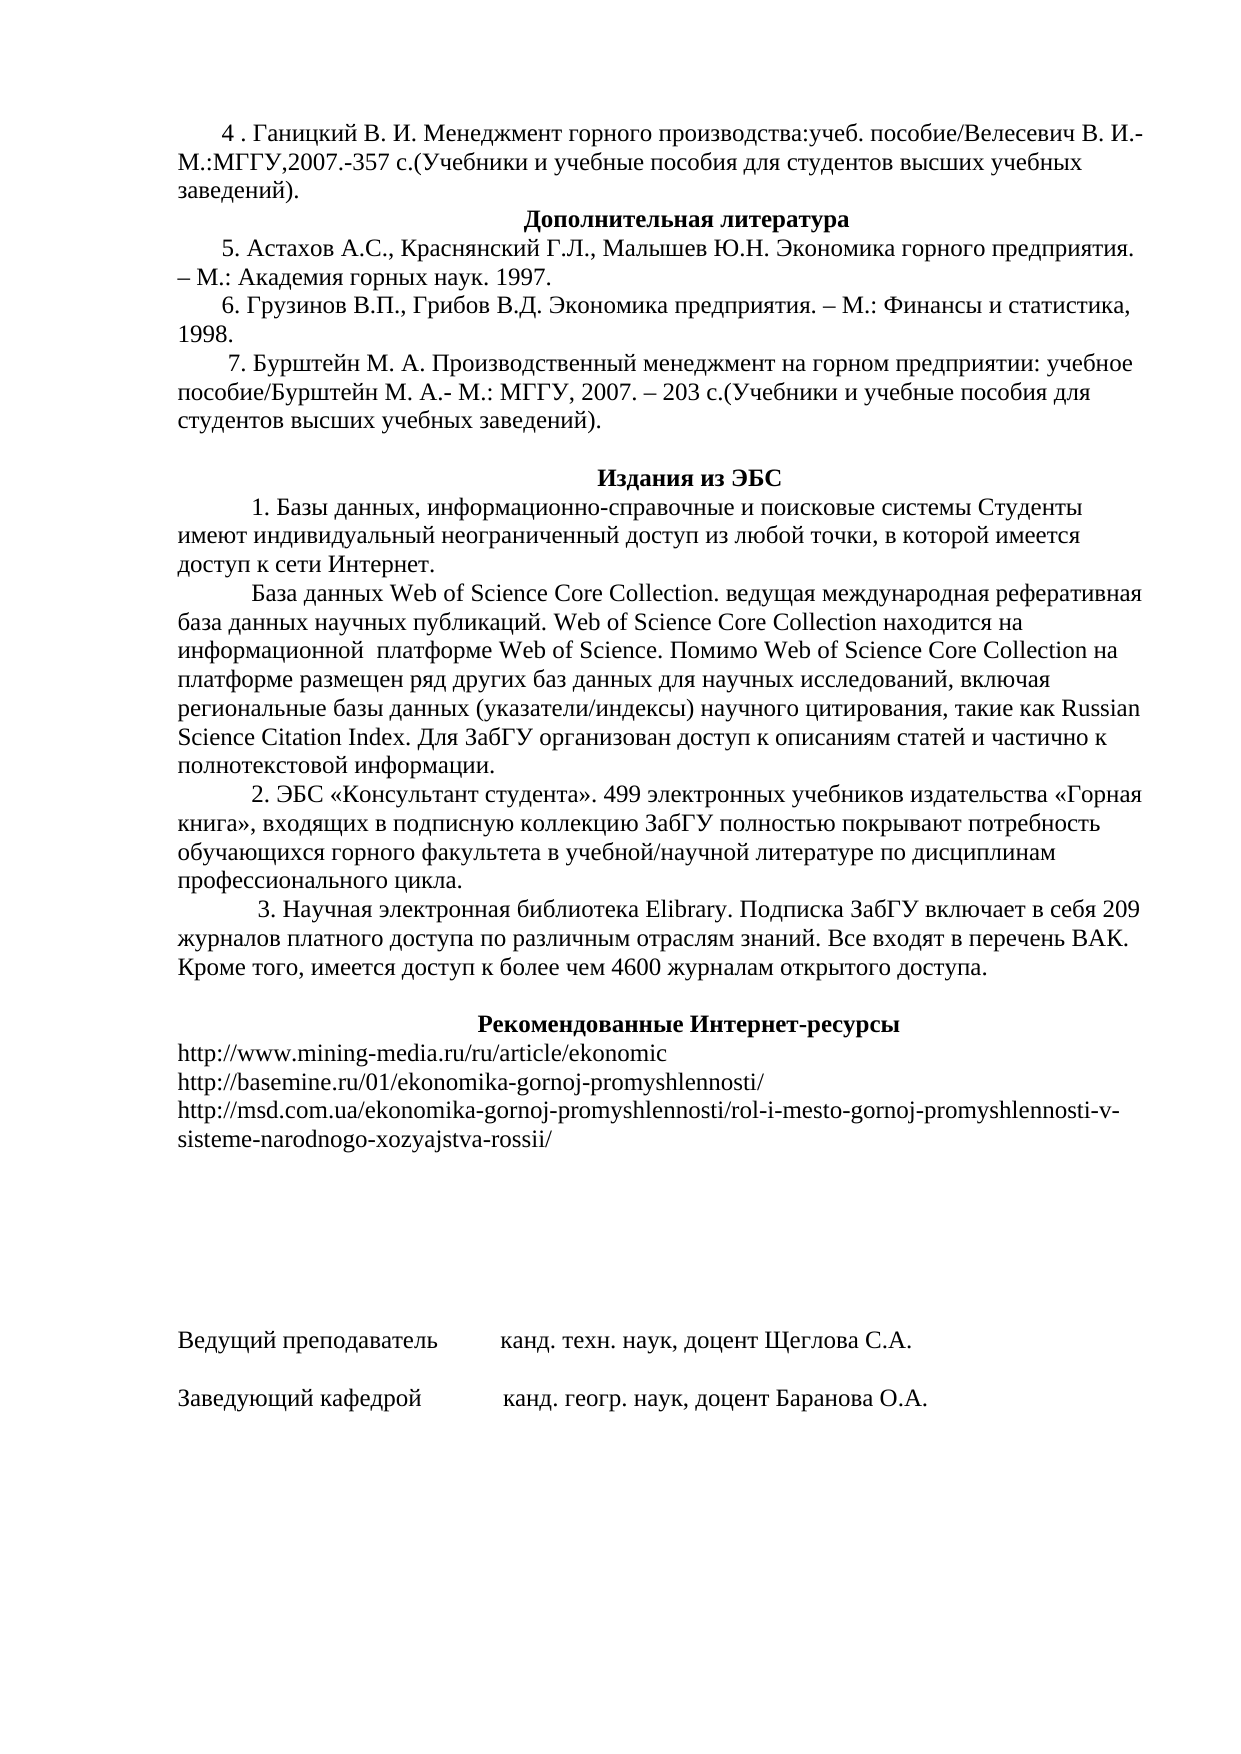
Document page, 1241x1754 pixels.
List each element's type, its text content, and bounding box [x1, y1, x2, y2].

text 5. Астахов А.С., Краснянский Г.Л., Малышев Ю.Н. Экономика горного предприятия. – М.: Академия горных наук. 1997. [177, 233, 1152, 291]
text 1. Базы данных, информационно-справочные и поисковые системы Студенты имеют индивидуальный неограниченный доступ из любой точки, в которой имеется доступ к сети Интернет. [177, 492, 1152, 578]
text База данных Web of Science Core Collection. ведущая международная реферативная база данных научных публикаций. Web of Science Core Collection находится на информационной платформе Web of Science. Помимо Web of Science Core Collection на платформе размещен ряд других баз данных для научных исследований, включая региональные базы данных (указатели/индексы) научного цитирования, такие как Russian Science Citation Index. Для ЗабГУ организован доступ к описаниям статей и частично к полнотекстовой информации. [177, 578, 1152, 779]
text Рекомендованные Интернет-ресурсы [177, 1009, 1152, 1038]
text Заведующий кафедрой канд. геогр. наук, доцент Баранова О.А. [177, 1383, 1152, 1412]
text Дополнительная литература [177, 204, 1152, 233]
text http://basemine.ru/01/ekonomika-gornoj-promyshlennosti/ [177, 1067, 1152, 1096]
text Ведущий преподаватель канд. техн. наук, доцент Щеглова С.А. [177, 1326, 1152, 1354]
text http://msd.com.ua/ekonomika-gornoj-promyshlennosti/rol-i-mesto-gornoj-promyshlennosti-v-sisteme-narodnogo-xozyajstva-rossii/ [177, 1096, 1152, 1153]
text 4 . Ганицкий В. И. Менеджмент горного производства:учеб. пособие/Велесевич В. И.- М.:МГГУ,2007.-357 с.(Учебники и учебные пособия для студентов высших учебных заведений). [177, 118, 1152, 204]
text 7. Бурштейн М. А. Производственный менеджмент на горном предприятии: учебное пособие/Бурштейн М. А.- М.: МГГУ, 2007. – 203 с.(Учебники и учебные пособия для студентов высших учебных заведений). [177, 348, 1152, 434]
text http://www.mining-media.ru/ru/article/ekonomic [177, 1038, 1152, 1067]
text Издания из ЭБС [177, 463, 1152, 492]
text 2. ЭБС «Консультант студента». 499 электронных учебников издательства «Горная книга», входящих в подписную коллекцию ЗабГУ полностью покрывают потребность обучающихся горного факультета в учебной/научной литературе по дисциплинам профессионального цикла. [177, 779, 1152, 894]
text 3. Научная электронная библиотека Elibrary. Подписка ЗабГУ включает в себя 209 журналов платного доступа по различным отраслям знаний. Все входят в перечень ВАК. Кроме того, имеется доступ к более чем 4600 журналам открытого доступа. [177, 894, 1152, 981]
text 6. Грузинов В.П., Грибов В.Д. Экономика предприятия. – М.: Финансы и статистика, 1998. [177, 291, 1152, 348]
